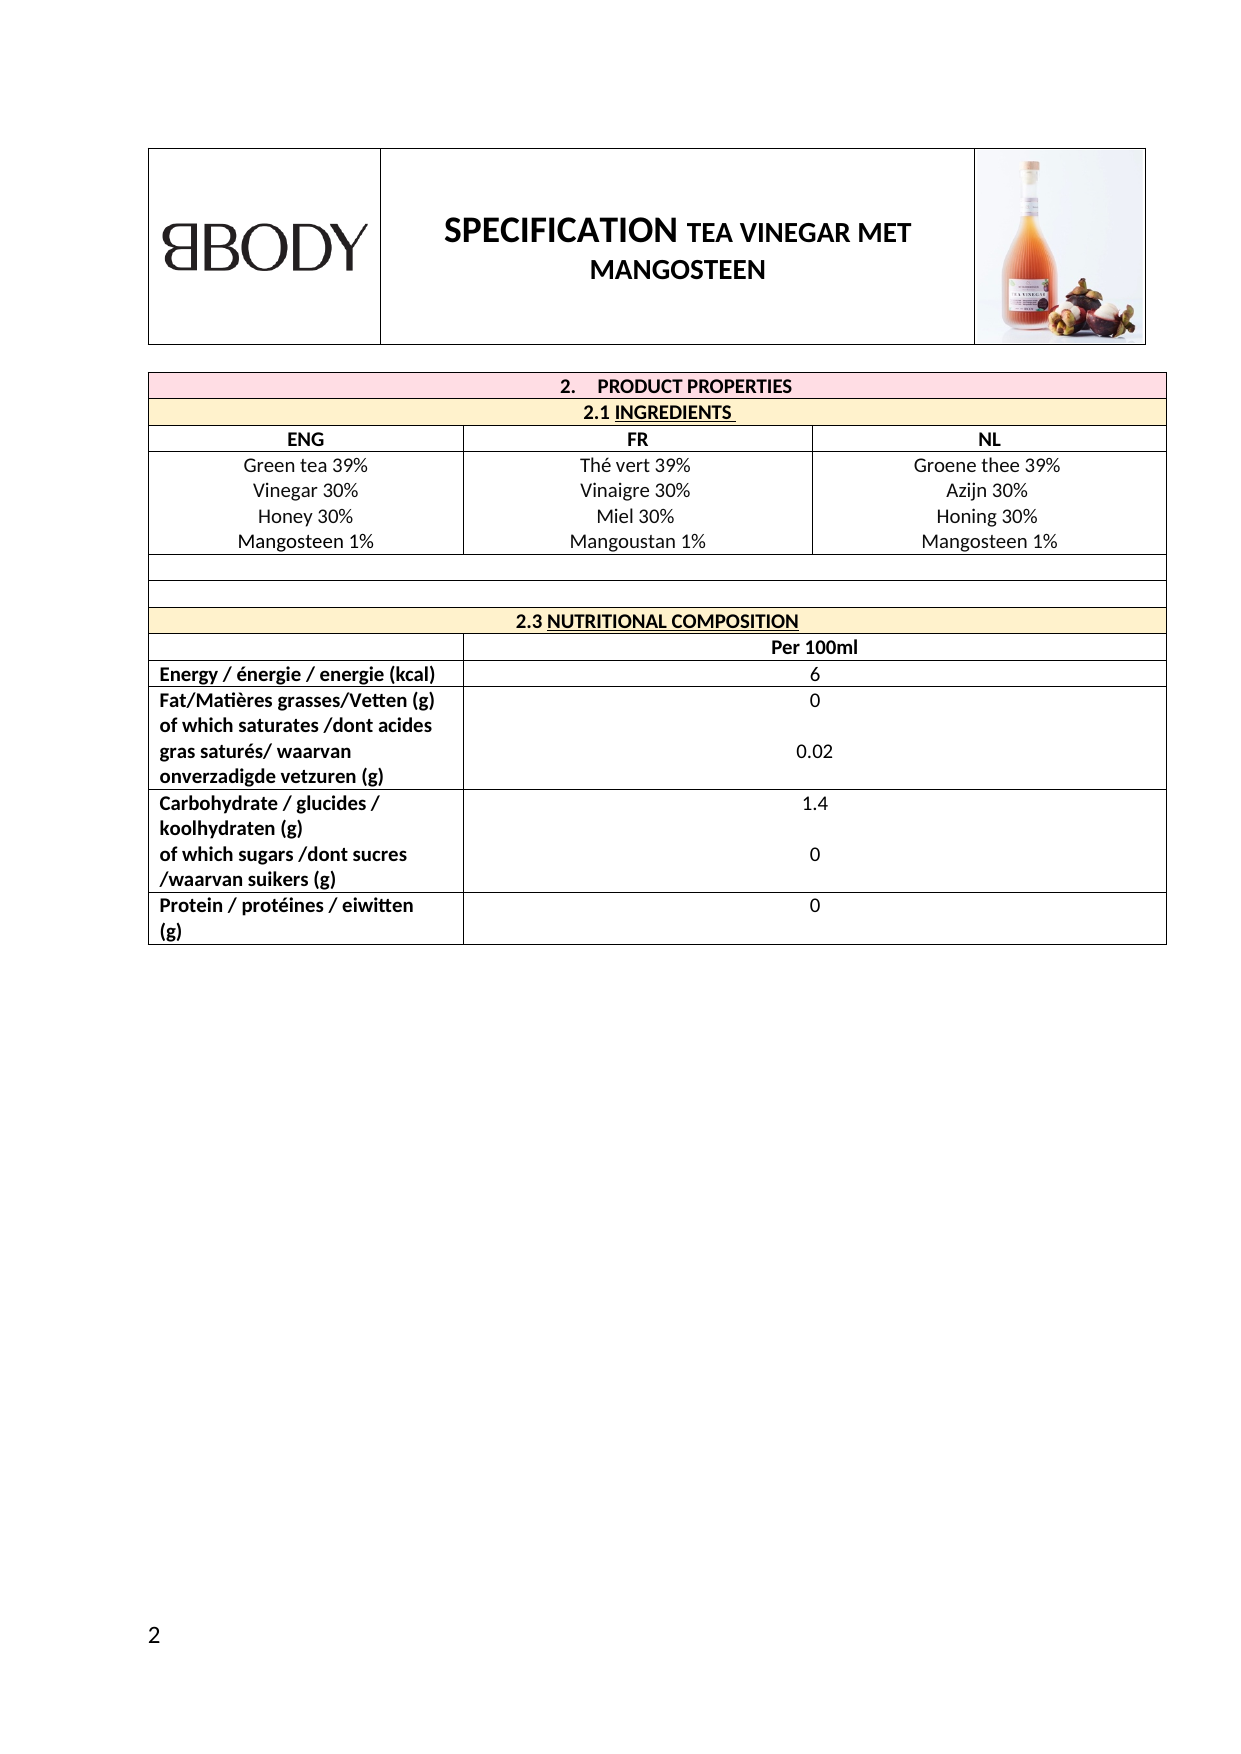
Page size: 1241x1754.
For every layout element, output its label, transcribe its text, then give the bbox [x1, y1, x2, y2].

table_cell Energy / énergie / energie (kcal) [149, 661, 463, 686]
table_cell 2.3 NUTRITIONAL COMPOSITION [149, 608, 1166, 633]
table_cell NL [813, 426, 1166, 451]
picture [977, 150, 1143, 343]
table_cell 6 [464, 661, 1166, 686]
table_header SPECIFICATION TEA VINEGAR MET MANGOSTEEN [381, 149, 974, 344]
table_cell 2.1 INGREDIENTS [149, 399, 1166, 425]
table_cell FR [464, 426, 812, 451]
table_cell 0 [464, 893, 1166, 943]
table_cell [149, 555, 1166, 580]
table_cell [149, 634, 463, 660]
table_cell 0 0.02 [464, 687, 1166, 789]
table_cell Per 100ml [464, 634, 1166, 660]
table_header [149, 149, 380, 344]
table_header PRODUCT PROPERTIES [149, 373, 1166, 398]
table_cell Fat/Matières grasses/Vetten (g) of which saturates /dont acides gras saturés/ waarvan onverzadigde vetzuren (g) [149, 687, 463, 789]
table_cell ENG [149, 426, 463, 451]
table_cell 1.4 0 [464, 790, 1166, 892]
table_cell Protein / protéines / eiwitten (g) [149, 893, 463, 943]
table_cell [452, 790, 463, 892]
table_cell [149, 581, 1166, 607]
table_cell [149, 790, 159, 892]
